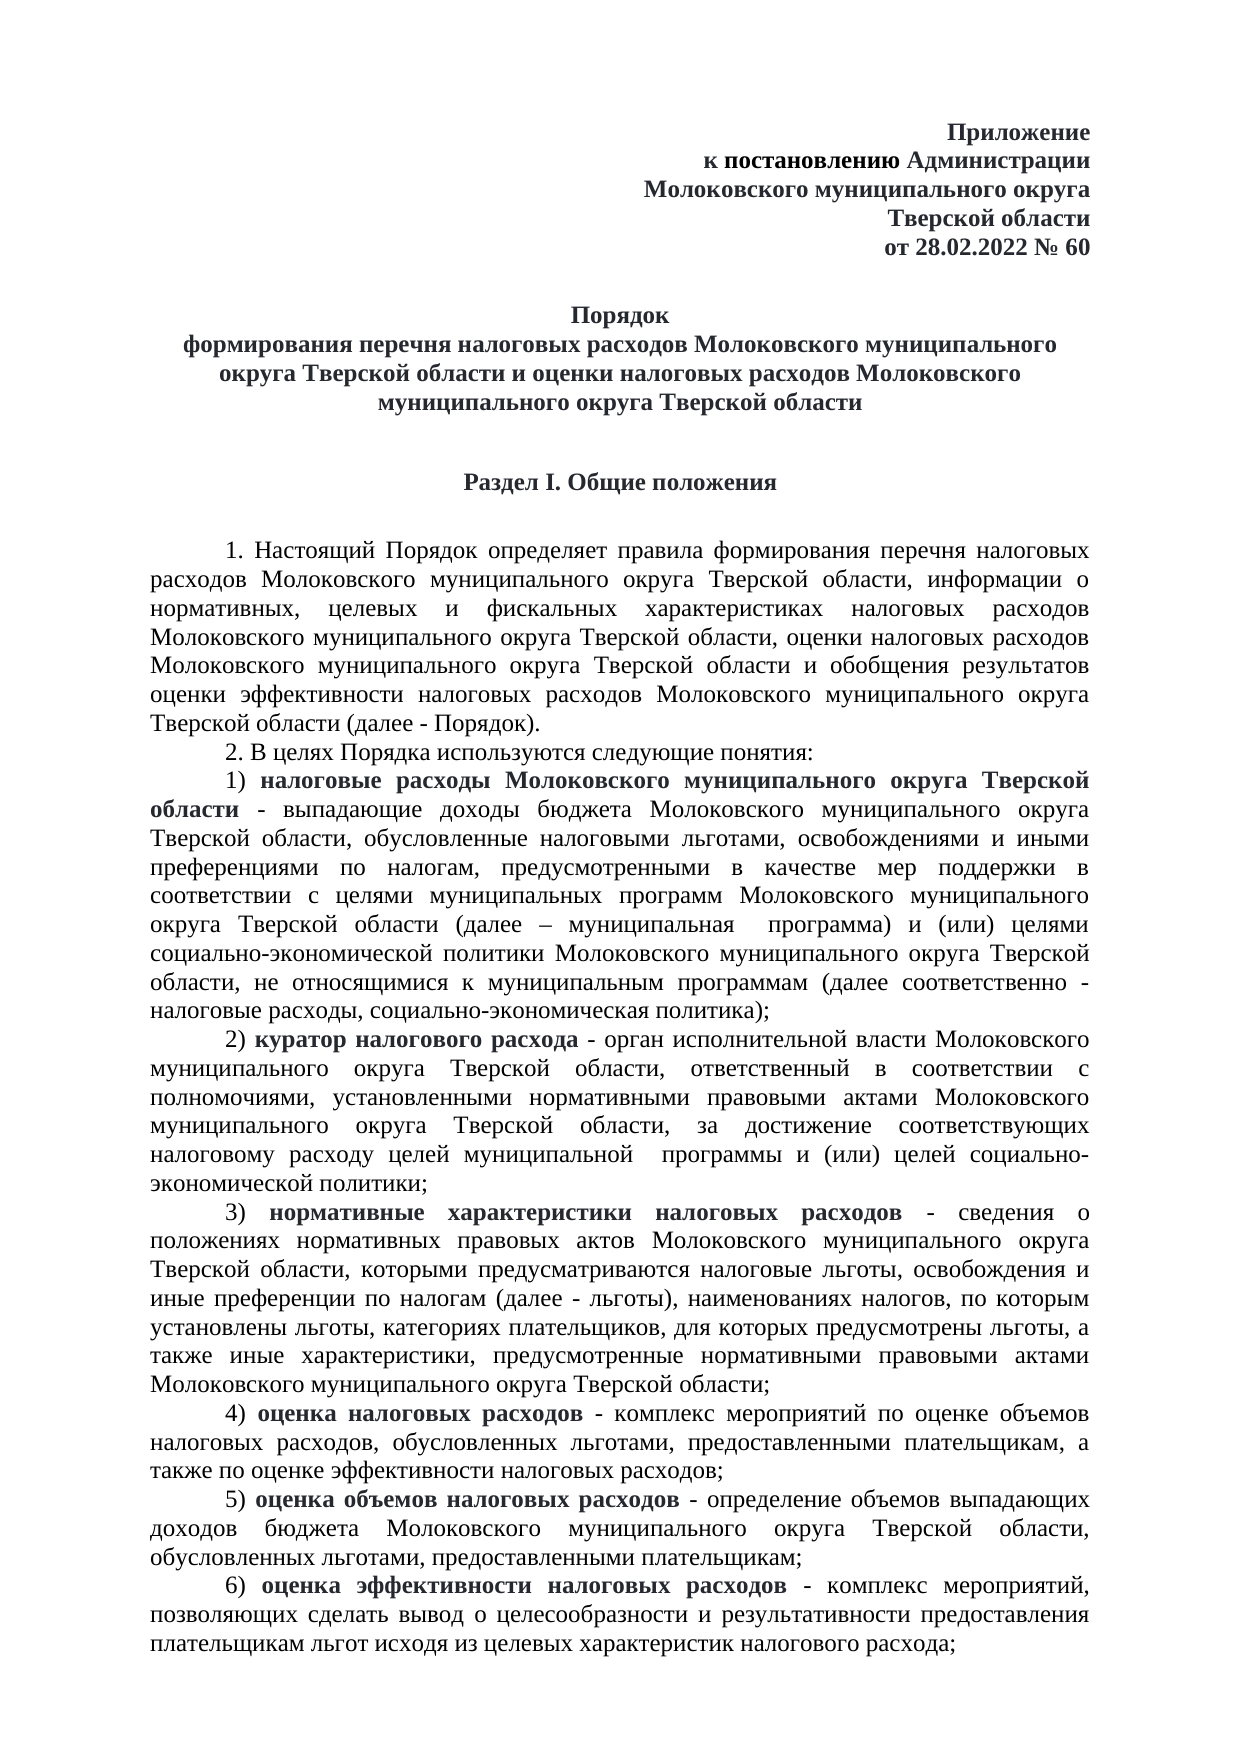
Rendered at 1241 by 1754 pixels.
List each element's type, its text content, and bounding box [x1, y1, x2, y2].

text 3) нормативные характеристики налоговых расходов - сведения о положениях нормативных правовых актов Молоковского муниципального округа Тверской области, которыми предусматриваются налоговые льготы, освобождения и иные преференции по налогам (далее - льготы), наименованиях налогов, по которым установлены льготы, категориях плательщиков, для которых предусмотрены льготы, а также иные характеристики, предусмотренные нормативными правовыми актами Молоковского муниципального округа Тверской области; [150, 1197, 1090, 1398]
text 1. Настоящий Порядок определяет правила формирования перечня налоговых расходов Молоковского муниципального округа Тверской области, информации о нормативных, целевых и фискальных характеристиках налоговых расходов Молоковского муниципального округа Тверской области, оценки налоговых расходов Молоковского муниципального округа Тверской области и обобщения результатов оценки эффективности налоговых расходов Молоковского муниципального округа Тверской области (далее - Порядок). [150, 536, 1090, 737]
text Приложение [150, 117, 1090, 146]
text Порядок формирования перечня налоговых расходов Молоковского муниципального округа Тверской области и оценки налоговых расходов Молоковского муниципального округа Тверской области [150, 301, 1090, 416]
text от 28.02.2022 № 60 [150, 232, 1090, 261]
text 5) оценка объемов налоговых расходов - определение объемов выпадающих доходов бюджета Молоковского муниципального округа Тверской области, обусловленных льготами, предоставленными плательщикам; [150, 1484, 1090, 1571]
text 2. В целях Порядка используются следующие понятия: [150, 737, 1090, 766]
text 2) куратор налогового расхода - орган исполнительной власти Молоковского муниципального округа Тверской области, ответственный в соответствии с полномочиями, установленными нормативными правовыми актами Молоковского муниципального округа Тверской области, за достижение соответствующих налоговому расходу целей муниципальной программы и (или) целей социально-экономической политики; [150, 1024, 1090, 1197]
text Молоковского муниципального округа [150, 174, 1090, 203]
text 6) оценка эффективности налоговых расходов - комплекс мероприятий, позволяющих сделать вывод о целесообразности и результативности предоставления плательщикам льгот исходя из целевых характеристик налогового расхода; [150, 1571, 1090, 1657]
text 1) налоговые расходы Молоковского муниципального округа Тверской области - выпадающие доходы бюджета Молоковского муниципального округа Тверской области, обусловленные налоговыми льготами, освобождениями и иными преференциями по налогам, предусмотренными в качестве мер поддержки в соответствии с целями муниципальных программ Молоковского муниципального округа Тверской области (далее – муниципальная программа) и (или) целями социально-экономической политики Молоковского муниципального округа Тверской области, не относящимися к муниципальным программам (далее соответственно - налоговые расходы, социально-экономическая политика); [150, 766, 1090, 1024]
text 4) оценка налоговых расходов - комплекс мероприятий по оценке объемов налоговых расходов, обусловленных льготами, предоставленными плательщикам, а также по оценке эффективности налоговых расходов; [150, 1398, 1090, 1484]
text Раздел I. Общие положения [150, 467, 1090, 496]
text Тверской области [150, 203, 1090, 232]
text к постановлению Администрации [150, 146, 1090, 174]
